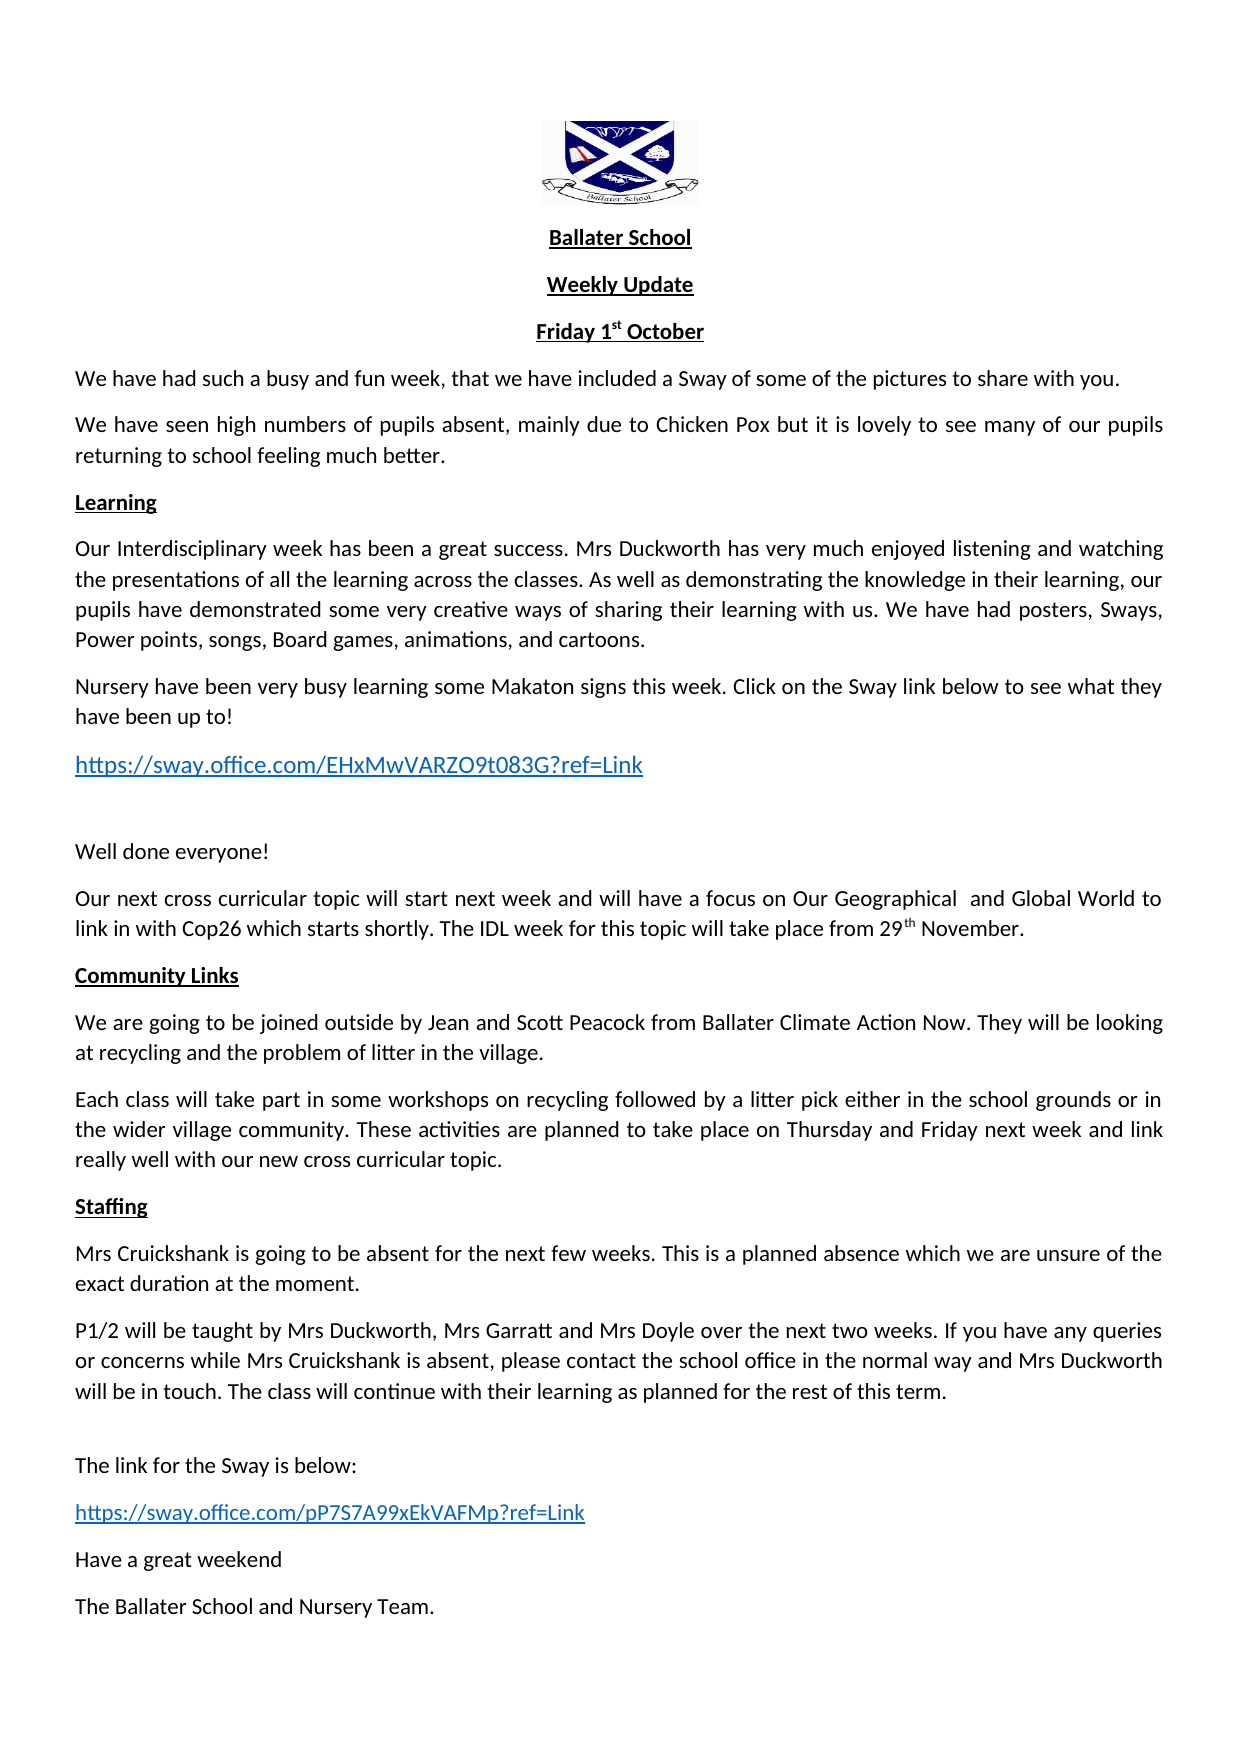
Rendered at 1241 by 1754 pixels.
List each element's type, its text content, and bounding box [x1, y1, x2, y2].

text Have a great weekend [75, 1545, 1165, 1573]
text https://sway.office.com/pP7S7A99xEkVAFMp?ref=Link [75, 1498, 1165, 1526]
text We are going to be joined outside by Jean and Scott Peacock from Ballater Climate Action Now. They will be looking at recycling and the problem of litter in the village. [75, 1008, 1165, 1066]
text Our Interdisciplinary week has been a great success. Mrs Duckworth has very much enjoyed listening and watching the presentations of all the learning across the classes. As well as demonstrating the knowledge in their learning, our pupils have demonstrated some very creative ways of sharing their learning with us. We have had posters, Sways, Power points, songs, Board games, animations, and cartoons. [75, 534, 1165, 653]
text Well done everyone! [75, 837, 1165, 865]
text Friday 1st October [75, 317, 1165, 345]
text Weekly Update [75, 270, 1165, 298]
text We have seen high numbers of pupils absent, mainly due to Chicken Pox but it is lovely to see many of our pupils returning to school feeling much better. [75, 411, 1165, 469]
picture [541, 121, 699, 205]
text P1/2 will be taught by Mrs Duckworth, Mrs Garratt and Mrs Doyle over the next two weeks. If you have any queries or concerns while Mrs Cruickshank is absent, please contact the school office in the normal way and Mrs Duckworth will be in touch. The class will continue with their learning as planned for the rest of this term. [75, 1316, 1165, 1405]
text Staffing [75, 1192, 1165, 1220]
text The Ballater School and Nursery Team. [75, 1592, 1165, 1620]
text https://sway.office.com/EHxMwVARZO9t083G?ref=Link [75, 749, 1165, 779]
text Community Links [75, 961, 1165, 989]
text The link for the Sway is below: [75, 1451, 1165, 1479]
text Mrs Cruickshank is going to be absent for the next few weeks. This is a planned absence which we are unsure of the exact duration at the moment. [75, 1239, 1165, 1297]
text Ballater School [75, 223, 1165, 251]
text Each class will take part in some workshops on recycling followed by a litter pick either in the school grounds or in the wider village community. These activities are planned to take place on Thursday and Friday next week and link really well with our new cross curricular topic. [75, 1085, 1165, 1173]
text We have had such a busy and fun week, that we have included a Sway of some of the pictures to share with you. [75, 364, 1165, 392]
text Nursery have been very busy learning some Makaton signs this week. Click on the Sway link below to see what they have been up to! [75, 672, 1165, 730]
text Learning [75, 488, 1165, 516]
text Our next cross curricular topic will start next week and will have a focus on Our Geographical and Global World to link in with Cop26 which starts shortly. The IDL week for this topic will take place from 29th November. [75, 884, 1165, 942]
